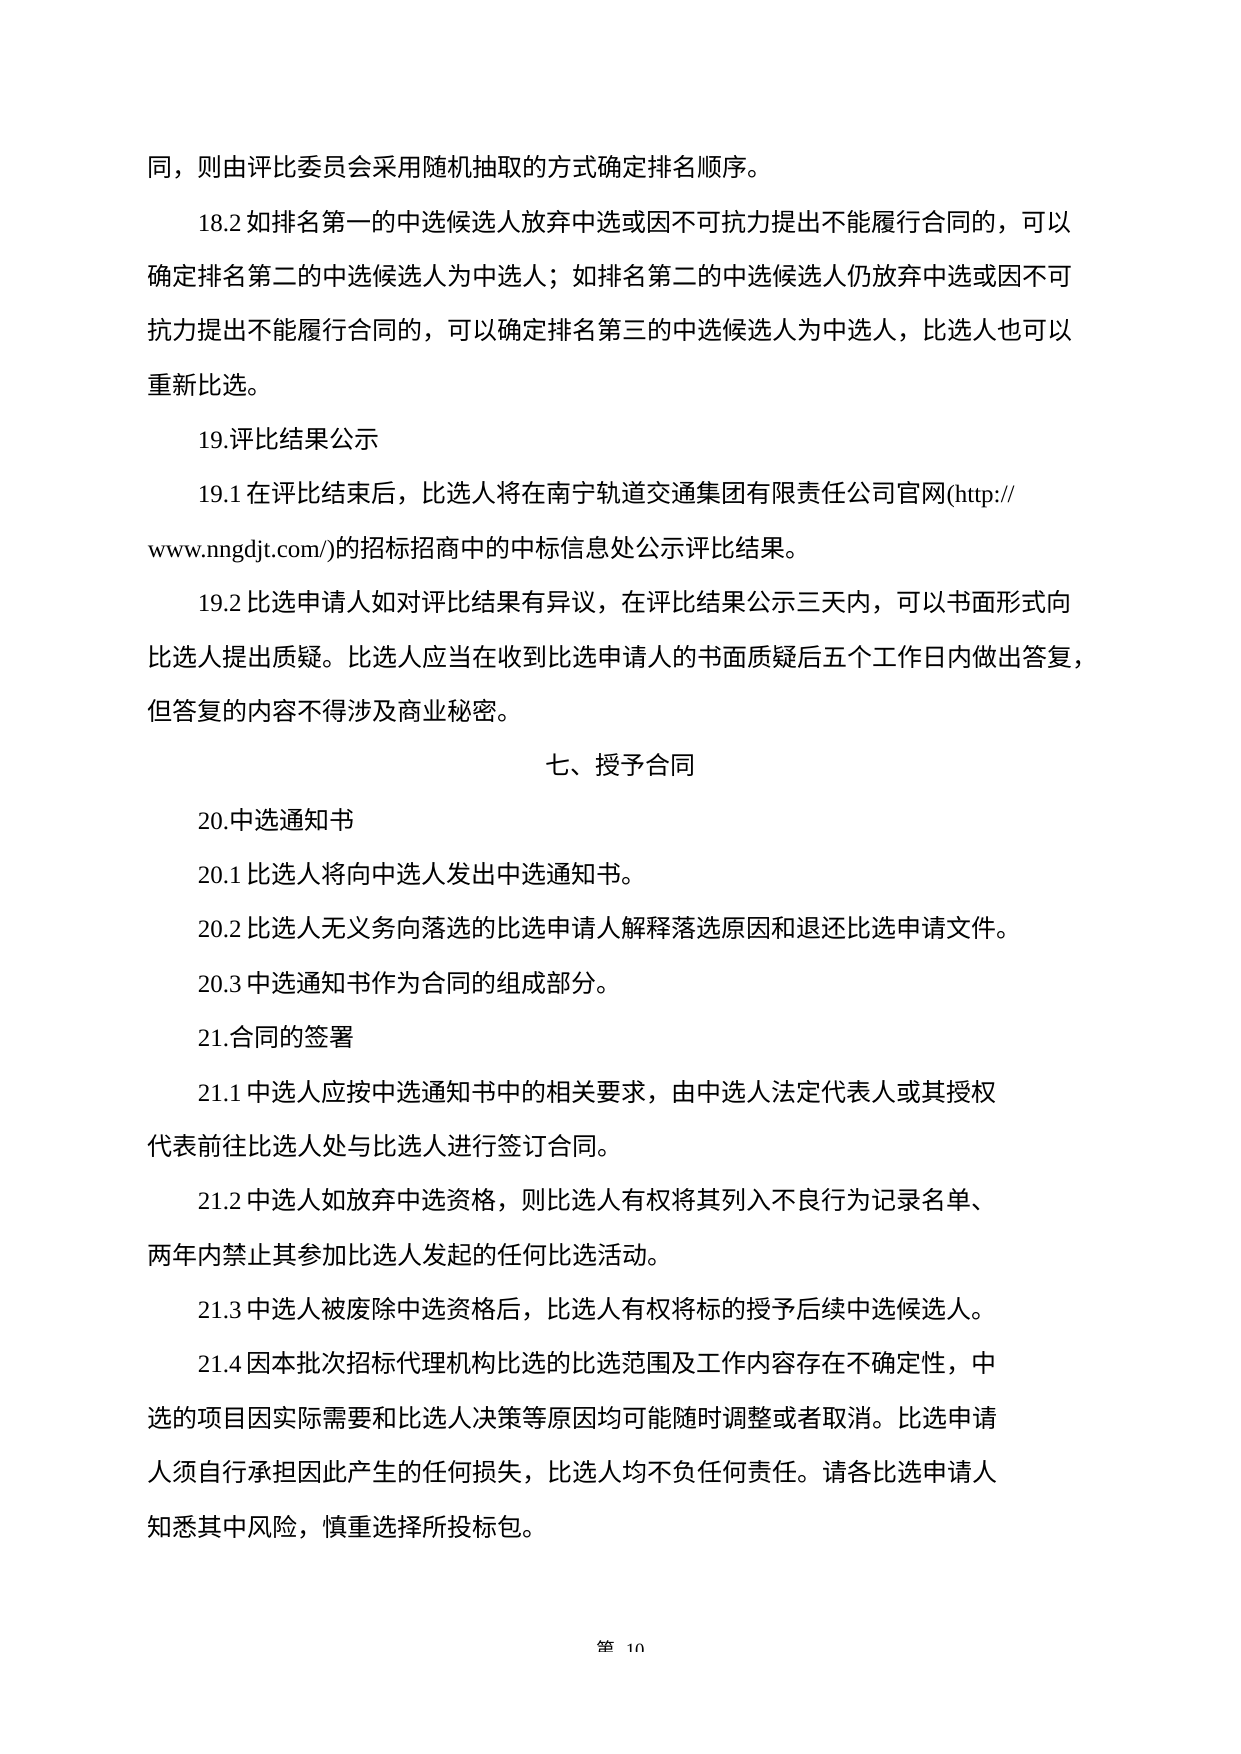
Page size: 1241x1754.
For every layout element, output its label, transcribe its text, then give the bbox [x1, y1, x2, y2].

text 20.2比选人无义务向落选的比选申请人解释落选原因和退还比选申请文件。 [148, 909, 1095, 945]
text 21.2中选人如放弃中选资格，则比选人有权将其列入不良行为记录名单、两年内禁止其参加比选人发起的任何比选活动。 [148, 1181, 1014, 1271]
text 20.1比选人将向中选人发出中选通知书。 [148, 854, 1014, 891]
text 21.合同的签署 [148, 1018, 1014, 1054]
text 21.4因本批次招标代理机构比选的比选范围及工作内容存在不确定性，中选的项目因实际需要和比选人决策等原因均可能随时调整或者取消。比选申请人须自行承担因此产生的任何损失，比选人均不负任何责任。请各比选申请人知悉其中风险，慎重选择所投标包。 [148, 1344, 1014, 1543]
text 21.3中选人被废除中选资格后，比选人有权将标的授予后续中选候选人。 [148, 1289, 1014, 1326]
text 19.2比选申请人如对评比结果有异议，在评比结果公示三天内，可以书面形式向比选人提出质疑。比选人应当在收到比选申请人的书面质疑后五个工作日内做出答复，但答复的内容不得涉及商业秘密。 [148, 583, 1095, 728]
text 21.1中选人应按中选通知书中的相关要求，由中选人法定代表人或其授权代表前往比选人处与比选人进行签订合同。 [148, 1072, 1014, 1163]
subtitle 七、授予合同 [148, 746, 1092, 782]
text 18.2如排名第一的中选候选人放弃中选或因不可抗力提出不能履行合同的，可以确定排名第二的中选候选人为中选人；如排名第二的中选候选人仍放弃中选或因不可抗力提出不能履行合同的，可以确定排名第三的中选候选人为中选人，比选人也可以重新比选。 [148, 202, 1092, 401]
text 20.3中选通知书作为合同的组成部分。 [148, 963, 1014, 999]
text 19.1在评比结束后，比选人将在南宁轨道交通集团有限责任公司官网(http://www.nngdjt.com/)的招标招商中的中标信息处公示评比结果。 [148, 474, 1095, 564]
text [148, 148, 1092, 184]
text 19.评比结果公示 [148, 419, 1014, 456]
text 20.中选通知书 [148, 800, 1014, 836]
